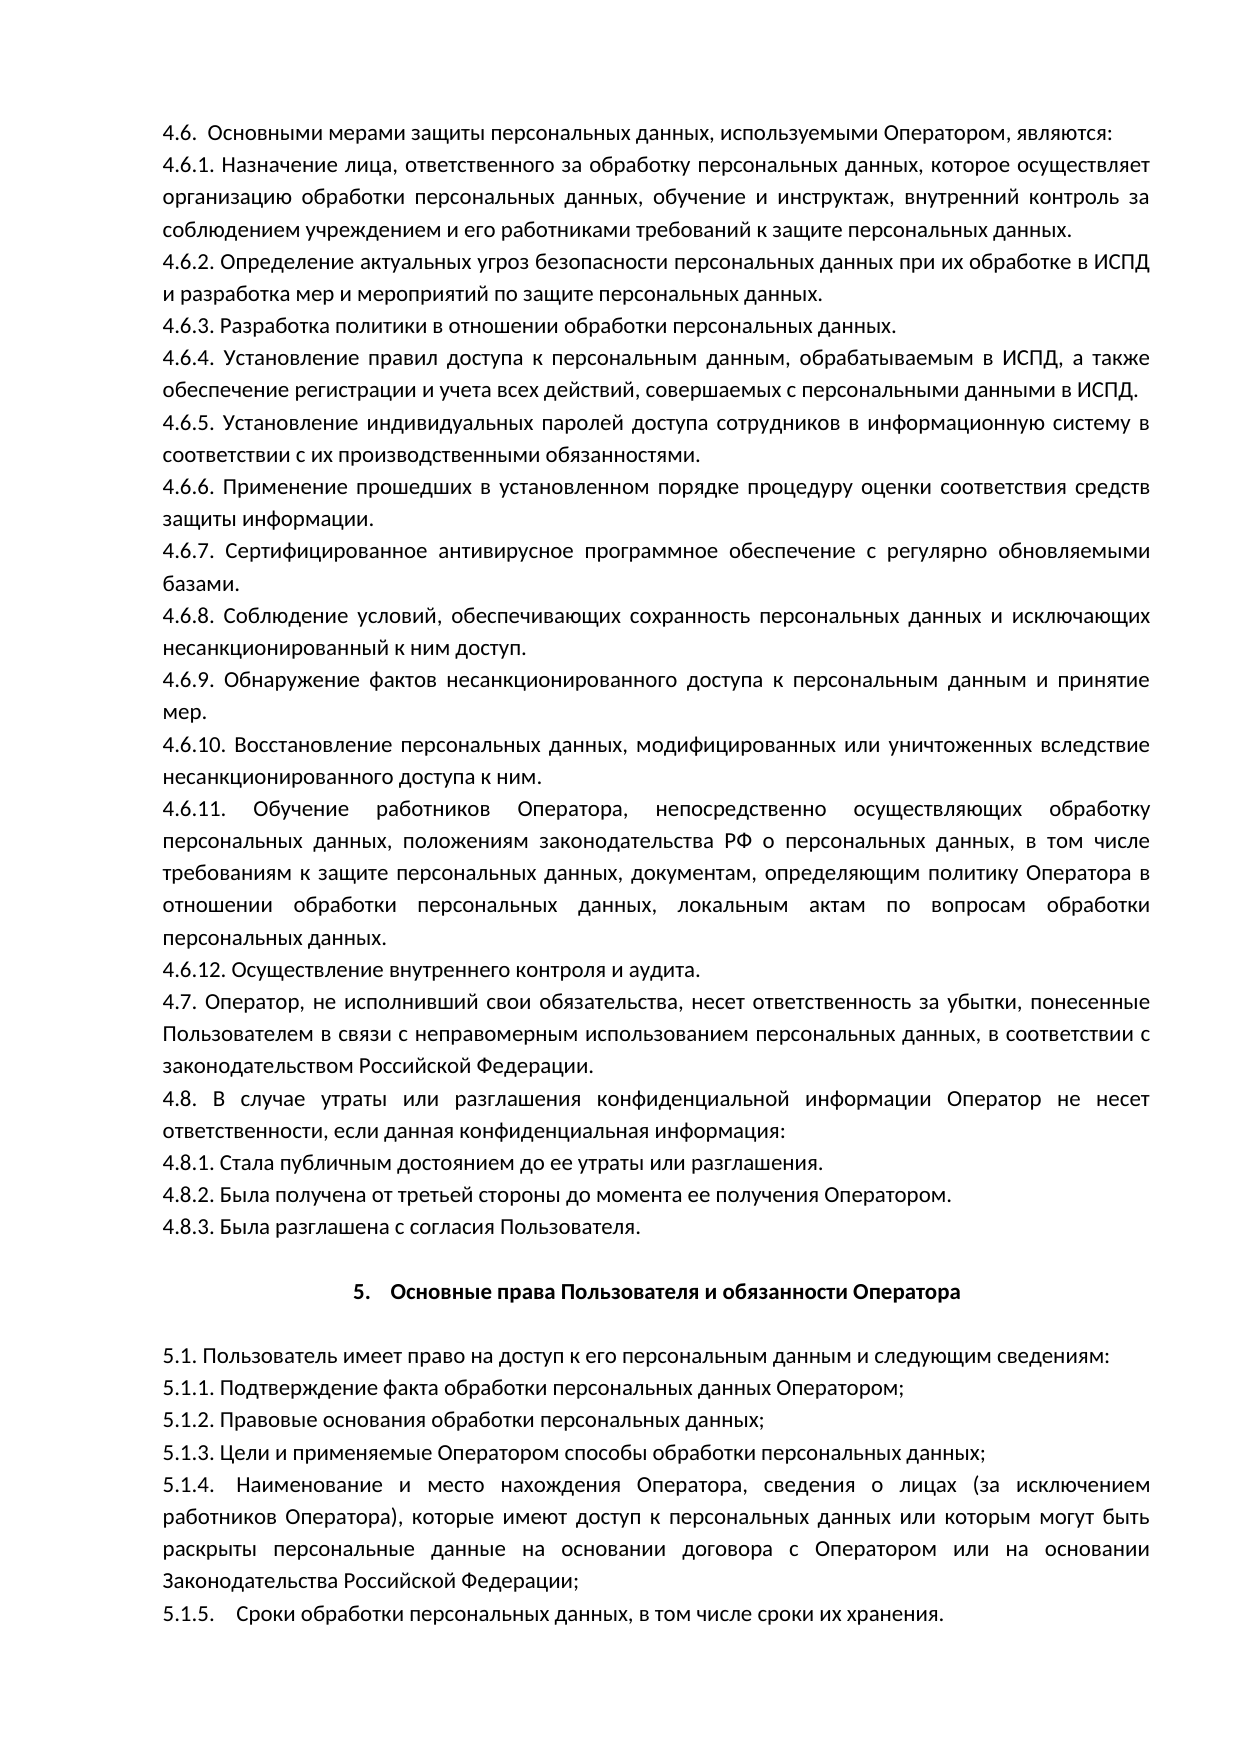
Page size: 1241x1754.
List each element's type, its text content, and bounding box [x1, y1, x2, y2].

text 4.6.4. Установление правил доступа к персональным данным, обрабатываемым в ИСПД, а также обеспечение регистрации и учета всех действий, совершаемых с персональными данными в ИСПД. [162, 343, 1152, 404]
text 4.7. Оператор, не исполнивший свои обязательства, несет ответственность за убытки, понесенные Пользователем в связи с неправомерным использованием персональных данных, в соответствии с законодательством Российской Федерации. [162, 987, 1152, 1079]
list Наименование и место нахождения Оператора, сведения о лицах (за исключением работников Оператора), которые имеют доступ к персональных данных или которым могут быть раскрыты персональные данные на основании договора с Оператором или на основании Законодательства Российской Федерации; [162, 1470, 1152, 1594]
text 4.6.11. Обучение работников Оператора, непосредственно осуществляющих обработку персональных данных, положениям законодательства РФ о персональных данных, в том числе требованиям к защите персональных данных, документам, определяющим политику Оператора в отношении обработки персональных данных, локальным актам по вопросам обработки персональных данных. [162, 794, 1152, 951]
text 4.8.3. Была разглашена с согласия Пользователя. [162, 1212, 1152, 1241]
text 4.6.9. Обнаружение фактов несанкционированного доступа к персональным данным и принятие мер. [162, 665, 1152, 726]
text 4.6.2. Определение актуальных угроз безопасности персональных данных при их обработке в ИСПД и разработка мер и мероприятий по защите персональных данных. [162, 247, 1152, 307]
text 4.6.3. Разработка политики в отношении обработки персональных данных. [162, 311, 1152, 339]
text 4.6.7. Сертифицированное антивирусное программное обеспечение с регулярно обновляемыми базами. [162, 537, 1152, 597]
text 4.6.10. Восстановление персональных данных, модифицированных или уничтоженных вследствие несанкционированного доступа к ним. [162, 730, 1152, 790]
text 4.6.6. Применение прошедших в установленном порядке процедуру оценки соответствия средств защиты информации. [162, 472, 1152, 532]
text 4.8.1. Стала публичным достоянием до ее утраты или разглашения. [162, 1148, 1152, 1176]
text 5.1.1. Подтверждение факта обработки персональных данных Оператором; [162, 1373, 1152, 1401]
text 4.6.1. Назначение лица, ответственного за обработку персональных данных, которое осуществляет организацию обработки персональных данных, обучение и инструктаж, внутренний контроль за соблюдением учреждением и его работниками требований к защите персональных данных. [162, 150, 1152, 243]
list Основные права Пользователя и обязанности Оператора [162, 1277, 1152, 1305]
text 4.6.8. Соблюдение условий, обеспечивающих сохранность персональных данных и исключающих несанкционированный к ним доступ. [162, 601, 1152, 661]
text 4.6. Основными мерами защиты персональных данных, используемыми Оператором, являются: [162, 118, 1152, 146]
text 5.1. Пользователь имеет право на доступ к его персональным данным и следующим сведениям: [162, 1341, 1152, 1369]
text 4.6.12. Осуществление внутреннего контроля и аудита. [162, 955, 1152, 983]
text 4.6.5. Установление индивидуальных паролей доступа сотрудников в информационную систему в соответствии с их производственными обязанностями. [162, 408, 1152, 468]
text 5.1.3. Цели и применяемые Оператором способы обработки персональных данных; [162, 1438, 1152, 1466]
text 4.8.2. Была получена от третьей стороны до момента ее получения Оператором. [162, 1180, 1152, 1208]
text 5.1.2. Правовые основания обработки персональных данных; [162, 1406, 1152, 1434]
list Сроки обработки персональных данных, в том числе сроки их хранения. [162, 1599, 1152, 1627]
text 4.8. В случае утраты или разглашения конфиденциальной информации Оператор не несет ответственности, если данная конфиденциальная информация: [162, 1084, 1152, 1144]
